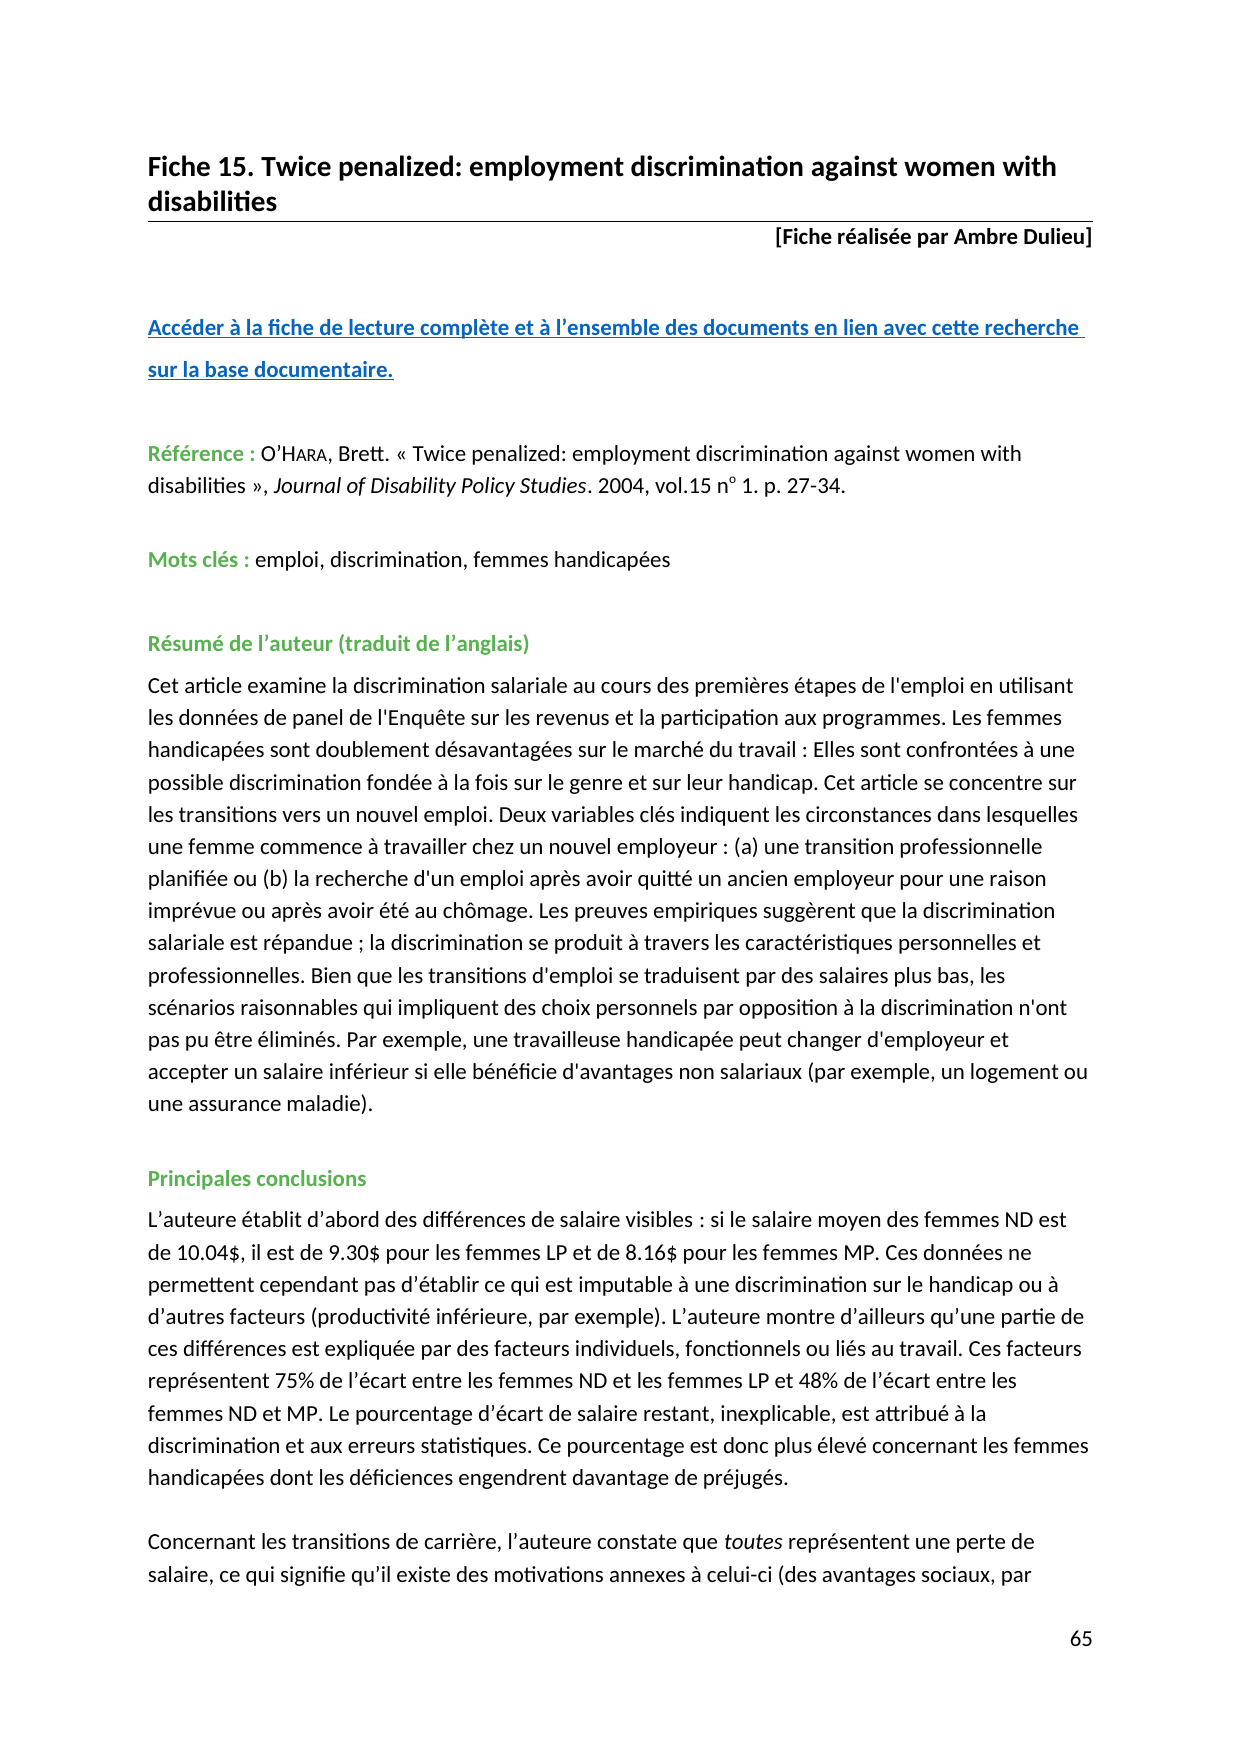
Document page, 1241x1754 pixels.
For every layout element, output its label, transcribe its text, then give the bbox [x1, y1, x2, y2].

text Accéder à la fiche de lecture complète et à l’ensemble des documents en lien avec cette recherche sur la base documentaire. [148, 313, 1093, 383]
text Référence : O’Hara, Brett. « Twice penalized: employment discrimination against women with disabilities », Journal of Disability Policy Studies. 2004, vol.15 no 1. p. 27-34. [148, 439, 1093, 499]
text Mots clés : emploi, discrimination, femmes handicapées [148, 545, 1093, 573]
subtitle Fiche 15. Twice penalized: employment discrimination against women with disabilities [148, 148, 1093, 221]
text Principales conclusions [148, 1164, 1093, 1192]
text Résumé de l’auteur (traduit de l’anglais) [148, 629, 1093, 657]
text Cet article examine la discrimination salariale au cours des premières étapes de l'emploi en utilisant les données de panel de l'Enquête sur les revenus et la participation aux programmes. Les femmes handicapées sont doublement désavantagées sur le marché du travail : Elles sont confrontées à une possible discrimination fondée à la fois sur le genre et sur leur handicap. Cet article se concentre sur les transitions vers un nouvel emploi. Deux variables clés indiquent les circonstances dans lesquelles une femme commence à travailler chez un nouvel employeur : (a) une transition professionnelle planifiée ou (b) la recherche d'un emploi après avoir quitté un ancien employeur pour une raison imprévue ou après avoir été au chômage. Les preuves empiriques suggèrent que la discrimination salariale est répandue ; la discrimination se produit à travers les caractéristiques personnelles et professionnelles. Bien que les transitions d'emploi se traduisent par des salaires plus bas, les scénarios raisonnables qui impliquent des choix personnels par opposition à la discrimination n'ont pas pu être éliminés. Par exemple, une travailleuse handicapée peut changer d'employeur et accepter un salaire inférieur si elle bénéficie d'avantages non salariaux (par exemple, un logement ou une assurance maladie). [148, 671, 1093, 1117]
text L’auteure établit d’abord des différences de salaire visibles : si le salaire moyen des femmes ND est de 10.04$, il est de 9.30$ pour les femmes LP et de 8.16$ pour les femmes MP. Ces données ne permettent cependant pas d’établir ce qui est imputable à une discrimination sur le handicap ou à d’autres facteurs (productivité inférieure, par exemple). L’auteure montre d’ailleurs qu’une partie de ces différences est expliquée par des facteurs individuels, fonctionnels ou liés au travail. Ces facteurs représentent 75% de l’écart entre les femmes ND et les femmes LP et 48% de l’écart entre les femmes ND et MP. Le pourcentage d’écart de salaire restant, inexplicable, est attribué à la discrimination et aux erreurs statistiques. Ce pourcentage est donc plus élevé concernant les femmes handicapées dont les déficiences engendrent davantage de préjugés. [148, 1206, 1093, 1491]
text [Fiche réalisée par Ambre Dulieu] [148, 222, 1093, 250]
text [148, 1527, 1093, 1588]
